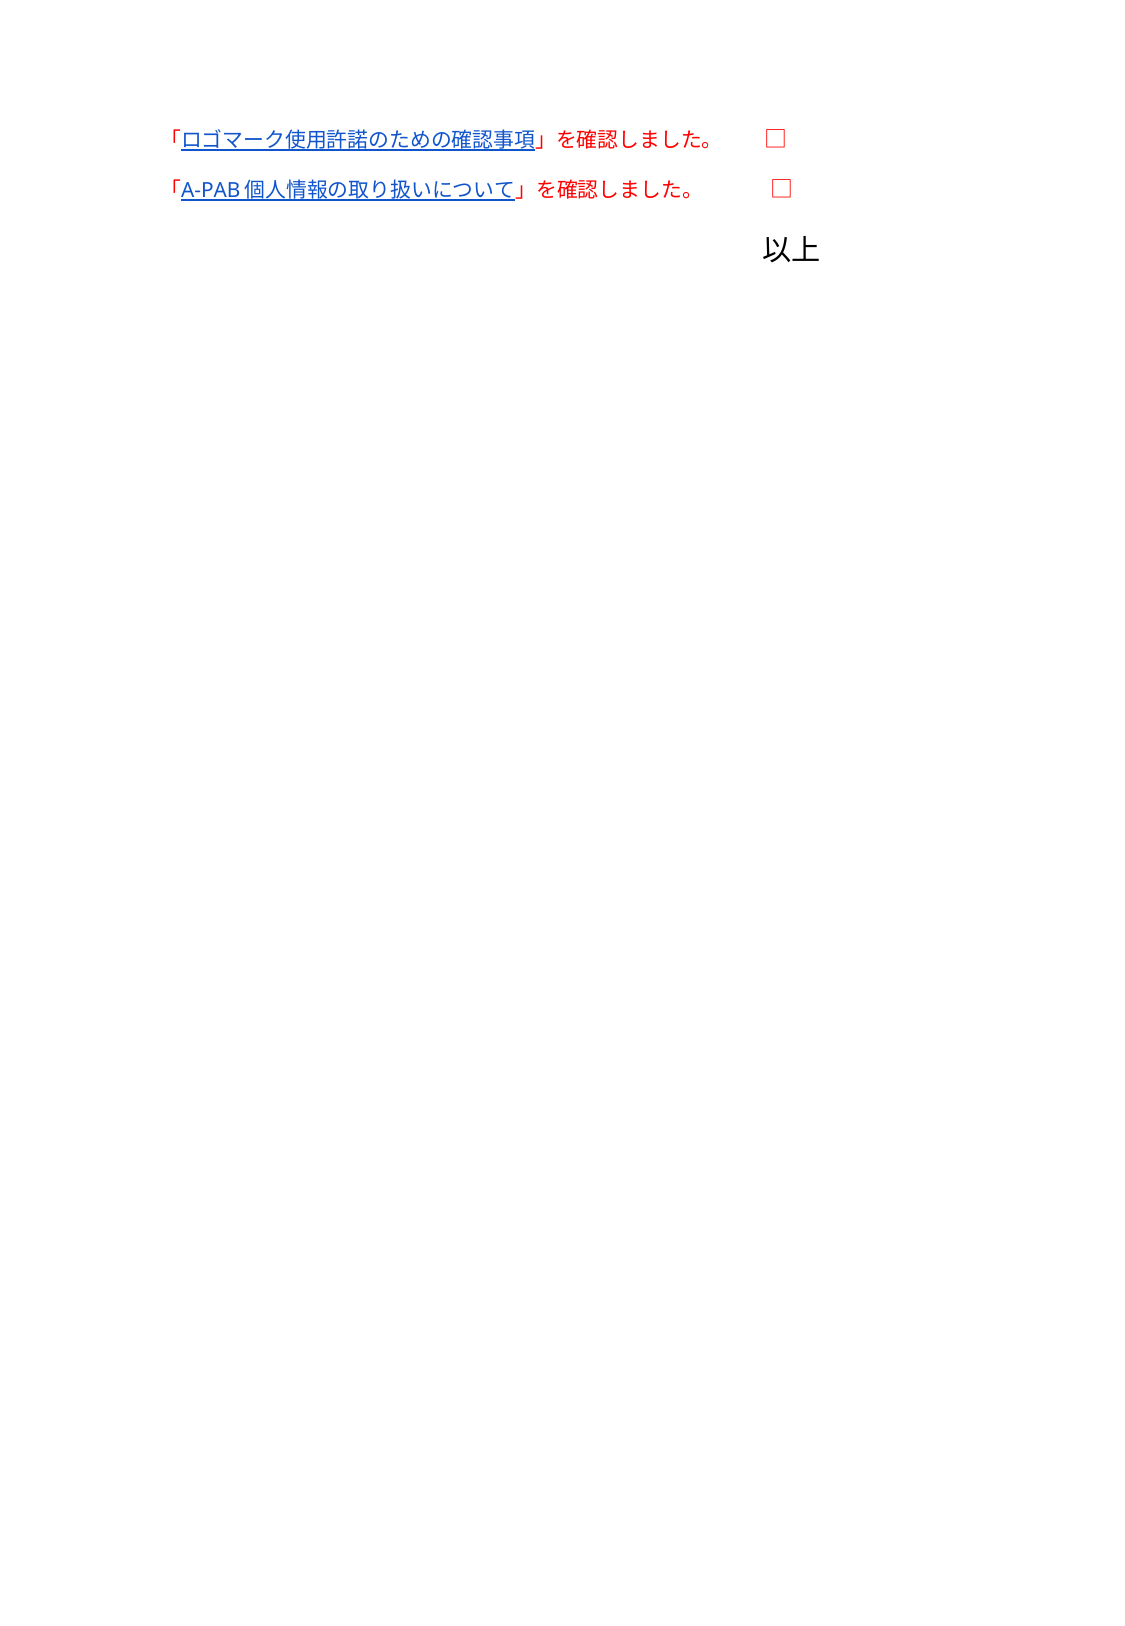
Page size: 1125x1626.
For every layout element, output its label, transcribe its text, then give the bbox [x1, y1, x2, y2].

text 「A-PAB個人情報の取り扱いについて」を確認しました。 □ [150, 171, 983, 204]
title 以上 [150, 227, 834, 269]
text 「ロゴマーク使用許諾のための確認事項」を確認しました。 □ [150, 121, 983, 154]
